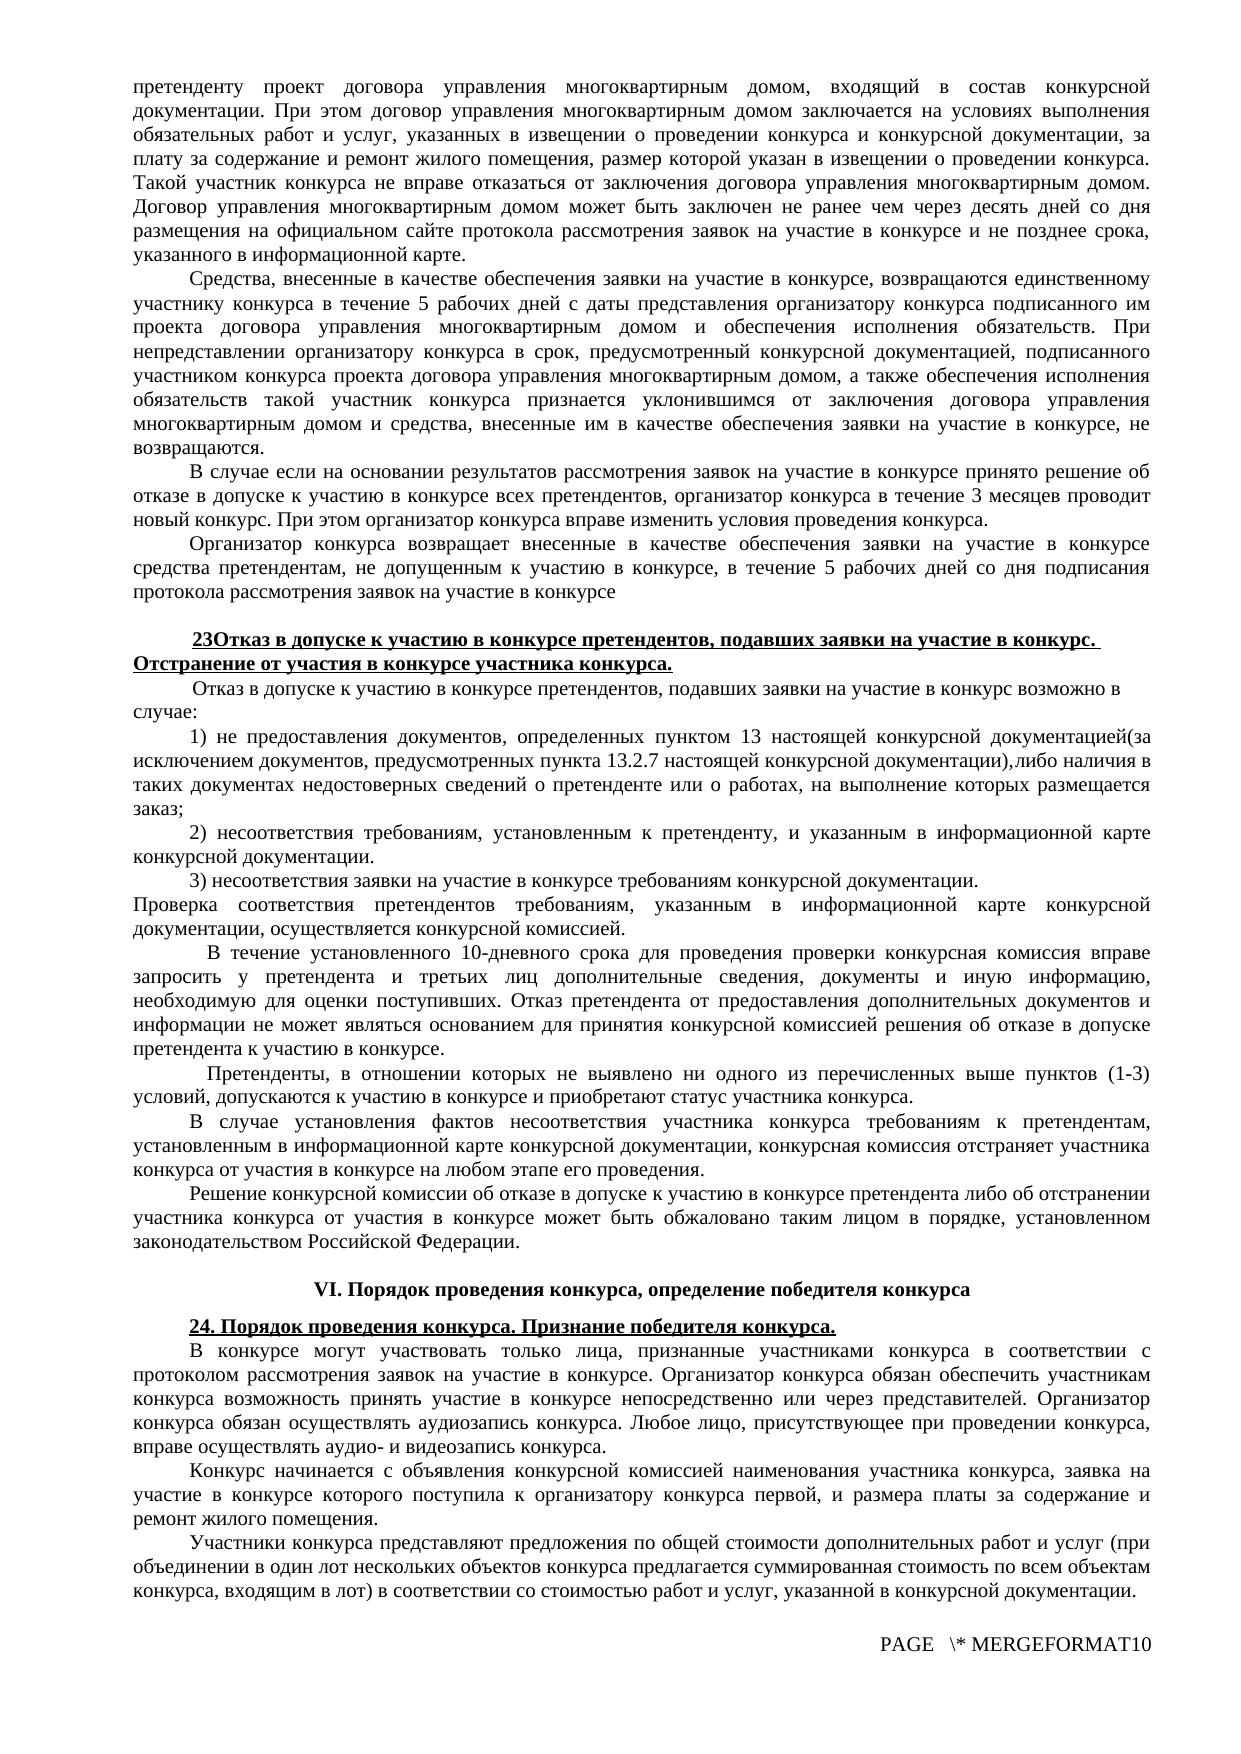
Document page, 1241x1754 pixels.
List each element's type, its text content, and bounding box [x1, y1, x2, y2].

text 3) несоответствия заявки на участие в конкурсе требованиям конкурсной документации. [133, 868, 1152, 892]
text Средства, внесенные в качестве обеспечения заявки на участие в конкурсе, возвращаются единственному участнику конкурса в течение 5 рабочих дней с даты представления организатору конкурса подписанного им проекта договора управления многоквартирным домом и обеспечения исполнения обязательств. При непредставлении организатору конкурса в срок, предусмотренный конкурсной документацией, подписанного участником конкурса проекта договора управления многоквартирным домом, а также обеспечения исполнения обязательств такой участник конкурса признается уклонившимся от заключения договора управления многоквартирным домом и средства, внесенные им в качестве обеспечения заявки на участие в конкурсе, не возвращаются. [133, 266, 1152, 459]
text 2) несоответствия требованиям, установленным к претенденту, и указанным в информационной карте конкурсной документации. [133, 820, 1152, 868]
text Организатор конкурса возвращает внесенные в качестве обеспечения заявки на участие в конкурсе средства претендентам, не допущенным к участию в конкурсе, в течение 5 рабочих дней со дня подписания протокола рассмотрения заявок на участие в конкурсе [133, 531, 1152, 603]
text VI. Порядок проведения конкурса, определение победителя конкурса [133, 1277, 1152, 1301]
text Решение конкурсной комиссии об отказе в допуске к участию в конкурсе претендента либо об отстранении участника конкурса от участия в конкурсе может быть обжаловано таким лицом в порядке, установленном законодательством Российской Федерации. [133, 1181, 1152, 1253]
list Отказ в допуске к участию в конкурсе претендентов, подавших заявки на участие в конкурс возможно в случае: [133, 675, 1152, 723]
text 1) не предоставления документов, определенных пунктом 13 настоящей конкурсной документацией(за исключением документов, предусмотренных пункта 13.2.7 настоящей конкурсной документации),либо наличия в таких документах недостоверных сведений о претенденте или о работах, на выполнение которых размещается заказ; [133, 723, 1152, 820]
text Претенденты, в отношении которых не выявлено ни одного из перечисленных выше пунктов (1-3) условий, допускаются к участию в конкурсе и приобретают статус участника конкурса. [133, 1060, 1152, 1108]
text Участники конкурса представляют предложения по общей стоимости дополнительных работ и услуг (при объединении в один лот нескольких объектов конкурса предлагается суммированная стоимость по всем объектам конкурса, входящим в лот) в соответствии со стоимостью работ и услуг, указанной в конкурсной документации. [133, 1530, 1152, 1602]
text В случае установления фактов несоответствия участника конкурса требованиям к претендентам, установленным в информационной карте конкурсной документации, конкурсная комиссия отстраняет участника конкурса от участия в конкурсе на любом этапе его проведения. [133, 1108, 1152, 1181]
text В конкурсе могут участвовать только лица, признанные участниками конкурса в соответствии с протоколом рассмотрения заявок на участие в конкурсе. Организатор конкурса обязан обеспечить участникам конкурса возможность принять участие в конкурсе непосредственно или через представителей. Организатор конкурса обязан осуществлять аудиозапись конкурса. Любое лицо, присутствующее при проведении конкурса, вправе осуществлять аудио- и видеозапись конкурса. [133, 1338, 1152, 1458]
text 24. Порядок проведения конкурса. Признание победителя конкурса. [133, 1313, 1152, 1338]
text В течение установленного 10-дневного срока для проведения проверки конкурсная комиссия вправе запросить у претендента и третьих лиц дополнительные сведения, документы и иную информацию, необходимую для оценки поступивших. Отказ претендента от предоставления дополнительных документов и информации не может являться основанием для принятия конкурсной комиссией решения об отказе в допуске претендента к участию в конкурсе. [133, 940, 1152, 1060]
text Проверка соответствия претендентов требованиям, указанным в информационной карте конкурсной документации, осуществляется конкурсной комиссией. [133, 892, 1152, 940]
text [133, 74, 1152, 266]
text В случае если на основании результатов рассмотрения заявок на участие в конкурсе принято решение об отказе в допуске к участию в конкурсе всех претендентов, организатор конкурса в течение 3 месяцев проводит новый конкурс. При этом организатор конкурса вправе изменить условия проведения конкурса. [133, 459, 1152, 531]
list 23Отказ в допуске к участию в конкурсе претендентов, подавших заявки на участие в конкурс. Отстранение от участия в конкурсе участника конкурса. [133, 627, 1152, 675]
text Конкурс начинается с объявления конкурсной комиссией наименования участника конкурса, заявка на участие в конкурсе которого поступила к организатору конкурса первой, и размера платы за содержание и ремонт жилого помещения. [133, 1458, 1152, 1530]
